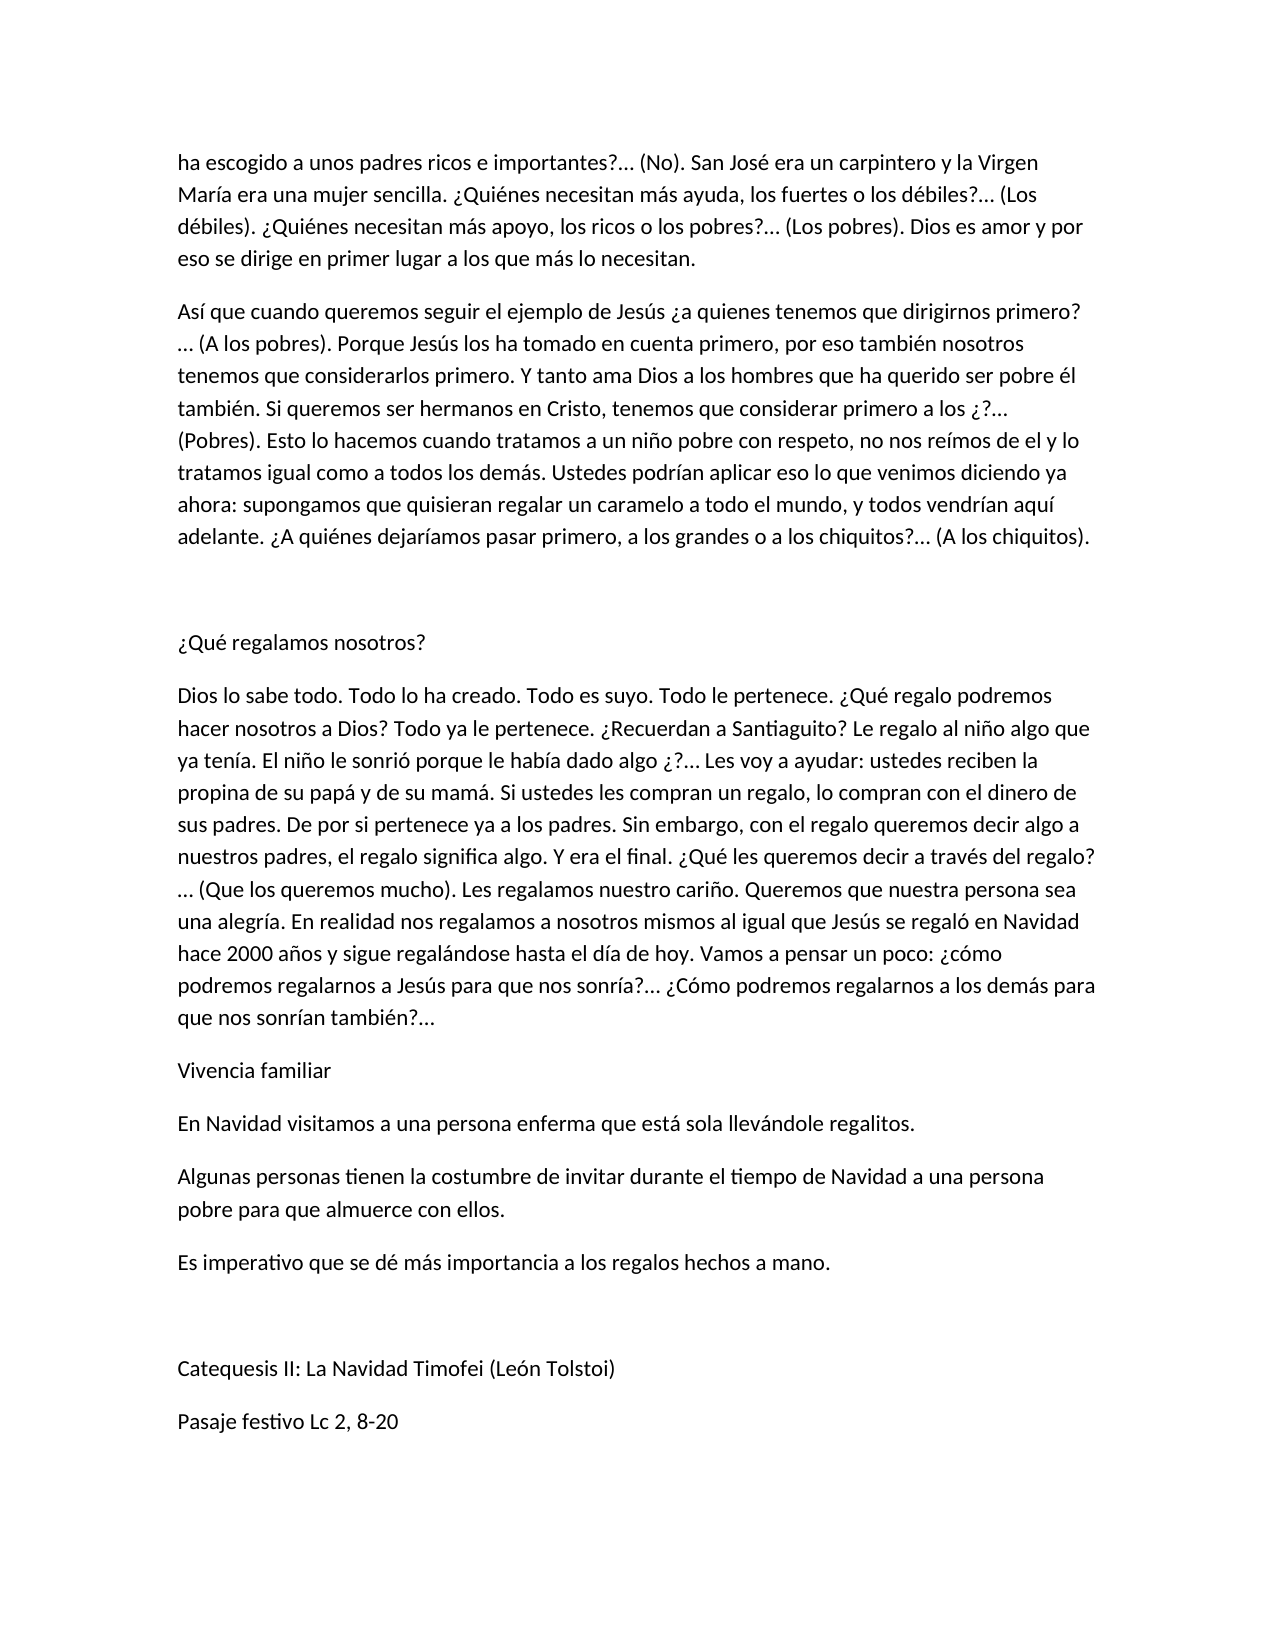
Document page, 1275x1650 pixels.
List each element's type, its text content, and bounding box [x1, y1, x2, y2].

text Dios lo sabe todo. Todo lo ha creado. Todo es suyo. Todo le pertenece. ¿Qué regalo podremos hacer nosotros a Dios? Todo ya le pertenece. ¿Recuerdan a Santiaguito? Le regalo al niño algo que ya tenía. El niño le sonrió porque le había dado algo ¿?… Les voy a ayudar: ustedes reciben la propina de su papá y de su mamá. Si ustedes les compran un regalo, lo compran con el dinero de sus padres. De por si pertenece ya a los padres. Sin embargo, con el regalo queremos decir algo a nuestros padres, el regalo significa algo. Y era el final. ¿Qué les queremos decir a través del regalo?… (Que los queremos mucho). Les regalamos nuestro cariño. Queremos que nuestra persona sea una alegría. En realidad nos regalamos a nosotros mismos al igual que Jesús se regaló en Navidad hace 2000 años y sigue regalándose hasta el día de hoy. Vamos a pensar un poco: ¿cómo podremos regalarnos a Jesús para que nos sonría?… ¿Cómo podremos regalarnos a los demás para que nos sonrían también?… [177, 682, 1098, 1031]
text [177, 148, 1098, 272]
text Así que cuando queremos seguir el ejemplo de Jesús ¿a quienes tenemos que dirigirnos primero?… (A los pobres). Porque Jesús los ha tomado en cuenta primero, por eso también nosotros tenemos que considerarlos primero. Y tanto ama Dios a los hombres que ha querido ser pobre él también. Si queremos ser hermanos en Cristo, tenemos que considerar primero a los ¿?… (Pobres). Esto lo hacemos cuando tratamos a un niño pobre con respeto, no nos reímos de el y lo tratamos igual como a todos los demás. Ustedes podrían aplicar eso lo que venimos diciendo ya ahora: supongamos que quisieran regalar un caramelo a todo el mundo, y todos vendrían aquí adelante. ¿A quiénes dejaríamos pasar primero, a los grandes o a los chiquitos?… (A los chiquitos). [177, 297, 1098, 551]
text ¿Qué regalamos nosotros? [177, 628, 1098, 657]
text Algunas personas tienen la costumbre de invitar durante el tiempo de Navidad a una persona pobre para que almuerce con ellos. [177, 1162, 1098, 1223]
text Catequesis II: La Navidad Timofei (León Tolstoi) [177, 1354, 1098, 1382]
text Vivencia familiar [177, 1056, 1098, 1084]
text Pasaje festivo Lc 2, 8-20 [177, 1407, 1098, 1435]
text En Navidad visitamos a una persona enferma que está sola llevándole regalitos. [177, 1109, 1098, 1137]
text Es imperativo que se dé más importancia a los regalos hechos a mano. [177, 1248, 1098, 1276]
